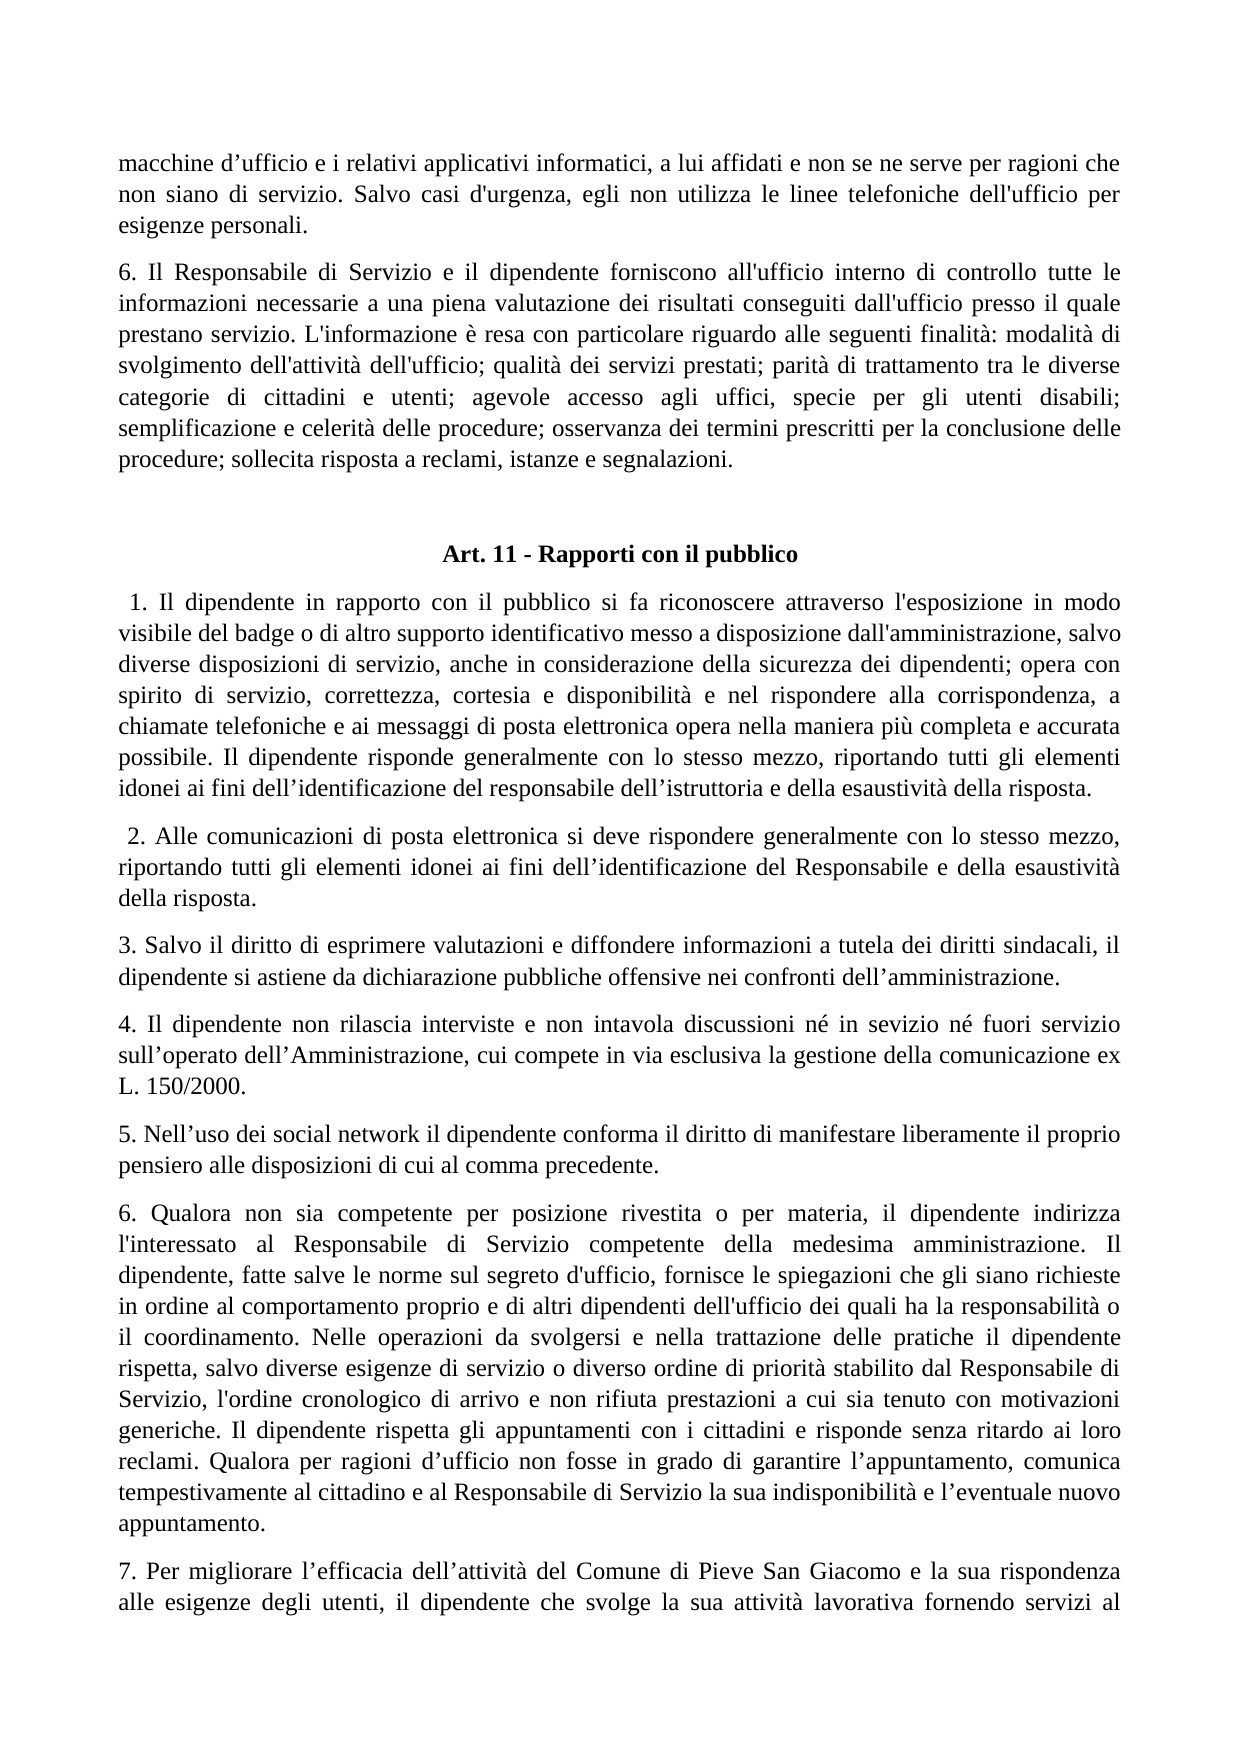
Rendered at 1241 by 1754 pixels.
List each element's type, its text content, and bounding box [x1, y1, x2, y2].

text 6. Qualora non sia competente per posizione rivestita o per materia, il dipendente indirizza l'interessato al Responsabile di Servizio competente della medesima amministrazione. Il dipendente, fatte salve le norme sul segreto d'ufficio, fornisce le spiegazioni che gli siano richieste in ordine al comportamento proprio e di altri dipendenti dell'ufficio dei quali ha la responsabilità o il coordinamento. Nelle operazioni da svolgersi e nella trattazione delle pratiche il dipendente rispetta, salvo diverse esigenze di servizio o diverso ordine di priorità stabilito dal Responsabile di Servizio, l'ordine cronologico di arrivo e non rifiuta prestazioni a cui sia tenuto con motivazioni generiche. Il dipendente rispetta gli appuntamenti con i cittadini e risponde senza ritardo ai loro reclami. Qualora per ragioni d’ufficio non fosse in grado di garantire l’appuntamento, comunica tempestivamente al cittadino e al Responsabile di Servizio la sua indisponibilità e l’eventuale nuovo appuntamento. [118, 1198, 1122, 1537]
text Art. 11 - Rapporti con il pubblico [118, 539, 1122, 568]
text 4. Il dipendente non rilascia interviste e non intavola discussioni né in sevizio né fuori servizio sull’operato dell’Amministrazione, cui compete in via esclusiva la gestione della comunicazione ex L. 150/2000. [118, 1009, 1122, 1100]
text 6. Il Responsabile di Servizio e il dipendente forniscono all'ufficio interno di controllo tutte le informazioni necessarie a una piena valutazione dei risultati conseguiti dall'ufficio presso il quale prestano servizio. L'informazione è resa con particolare riguardo alle seguenti finalità: modalità di svolgimento dell'attività dell'ufficio; qualità dei servizi prestati; parità di trattamento tra le diverse categorie di cittadini e utenti; agevole accesso agli uffici, specie per gli utenti disabili; semplificazione e celerità delle procedure; osservanza dei termini prescritti per la conclusione delle procedure; sollecita risposta a reclami, istanze e segnalazioni. [118, 257, 1122, 472]
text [118, 148, 1122, 238]
text 3. Salvo il diritto di esprimere valutazioni e diffondere informazioni a tutela dei diritti sindacali, il dipendente si astiene da dichiarazione pubbliche offensive nei confronti dell’amministrazione. [118, 931, 1122, 990]
text 2. Alle comunicazioni di posta elettronica si deve rispondere generalmente con lo stesso mezzo, riportando tutti gli elementi idonei ai fini dell’identificazione del Responsabile e della esaustività della risposta. [118, 821, 1122, 912]
text 5. Nell’uso dei social network il dipendente conforma il diritto di manifestare liberamente il proprio pensiero alle disposizioni di cui al comma precedente. [118, 1119, 1122, 1179]
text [118, 1556, 1122, 1616]
text 1. Il dipendente in rapporto con il pubblico si fa riconoscere attraverso l'esposizione in modo visibile del badge o di altro supporto identificativo messo a disposizione dall'amministrazione, salvo diverse disposizioni di servizio, anche in considerazione della sicurezza dei dipendenti; opera con spirito di servizio, correttezza, cortesia e disponibilità e nel rispondere alla corrispondenza, a chiamate telefoniche e ai messaggi di posta elettronica opera nella maniera più completa e accurata possibile. Il dipendente risponde generalmente con lo stesso mezzo, riportando tutti gli elementi idonei ai fini dell’identificazione del responsabile dell’istruttoria e della esaustività della risposta. [118, 587, 1122, 802]
